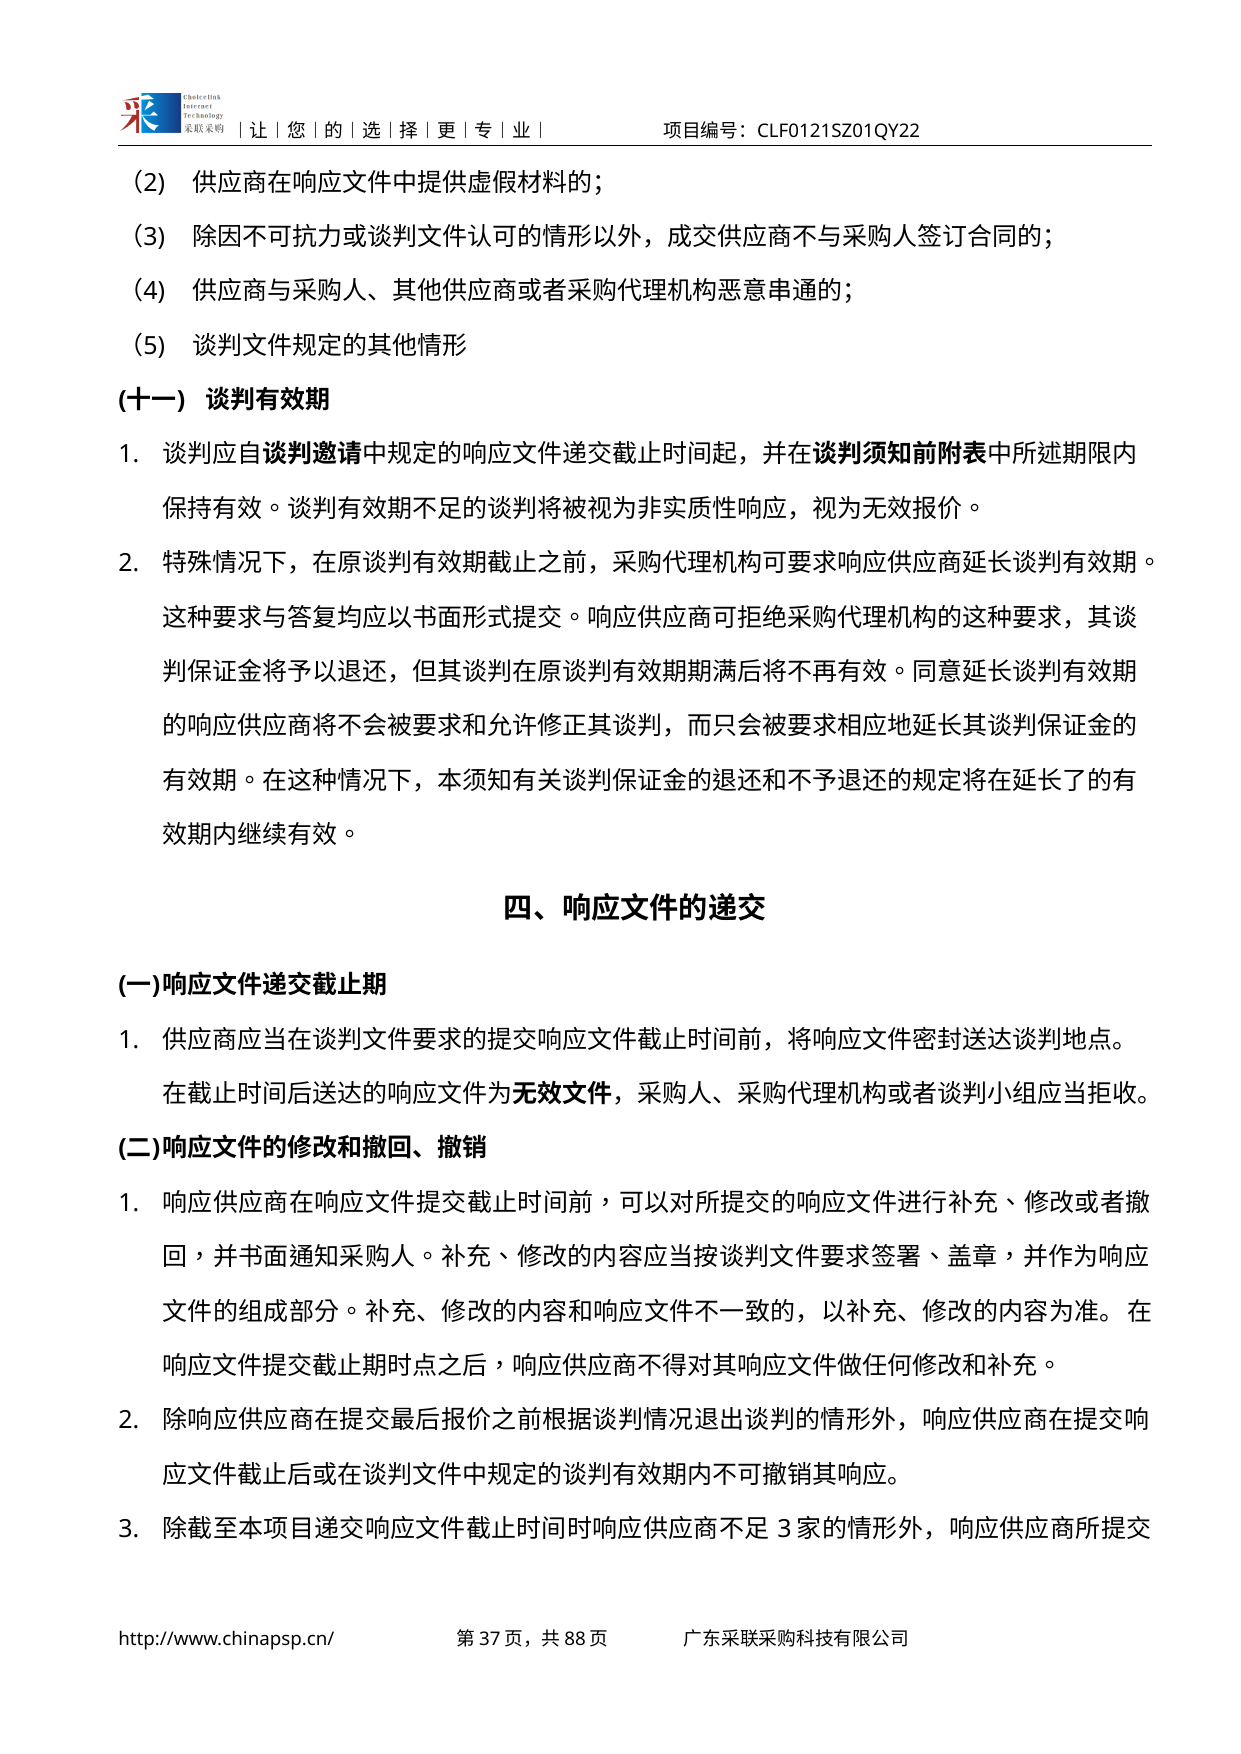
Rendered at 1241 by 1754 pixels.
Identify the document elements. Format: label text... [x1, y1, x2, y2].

list 除响应供应商在提交最后报价之前根据谈判情况退出谈判的情形外，响应供应商在提交响应文件截止后或在谈判文件中规定的谈判有效期内不可撤销其响应。 [118, 1400, 1152, 1490]
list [118, 1508, 1152, 1545]
text 四、响应文件的递交 [118, 885, 1152, 927]
list 谈判文件规定的其他情形 [118, 325, 1152, 361]
list 供应商在响应文件中提供虚假材料的； [118, 162, 1152, 198]
list 除因不可抗力或谈判文件认可的情形以外，成交供应商不与采购人签订合同的； [118, 216, 1152, 253]
list 谈判有效期 [118, 379, 1152, 416]
list 响应文件的修改和撤回、撤销 [118, 1128, 1152, 1164]
list 响应供应商在响应文件提交截止时间前，可以对所提交的响应文件进行补充、修改或者撤回，并书面通知采购人。补充、修改的内容应当按谈判文件要求签署、盖章，并作为响应文件的组成部分。补充、修改的内容和响应文件不一致的，以补充、修改的内容为准。在响应文件提交截止期时点之后，响应供应商不得对其响应文件做任何修改和补充。 [118, 1182, 1152, 1382]
list 谈判应自谈判邀请中规定的响应文件递交截止时间起，并在谈判须知前附表中所述期限内保持有效。谈判有效期不足的谈判将被视为非实质性响应，视为无效报价。 [118, 434, 1152, 524]
list 特殊情况下，在原谈判有效期截止之前，采购代理机构可要求响应供应商延长谈判有效期。这种要求与答复均应以书面形式提交。响应供应商可拒绝采购代理机构的这种要求，其谈判保证金将予以退还，但其谈判在原谈判有效期期满后将不再有效。同意延长谈判有效期的响应供应商将不会被要求和允许修正其谈判，而只会被要求相应地延长其谈判保证金的有效期。在这种情况下，本须知有关谈判保证金的退还和不予退还的规定将在延长了的有效期内继续有效。 [118, 543, 1152, 851]
list 响应文件递交截止期 [118, 965, 1152, 1001]
list 供应商应当在谈判文件要求的提交响应文件截止时间前，将响应文件密封送达谈判地点。在截止时间后送达的响应文件为无效文件，采购人、采购代理机构或者谈判小组应当拒收。 [118, 1019, 1152, 1110]
picture [118, 88, 226, 137]
list 供应商与采购人、其他供应商或者采购代理机构恶意串通的； [118, 271, 1152, 307]
